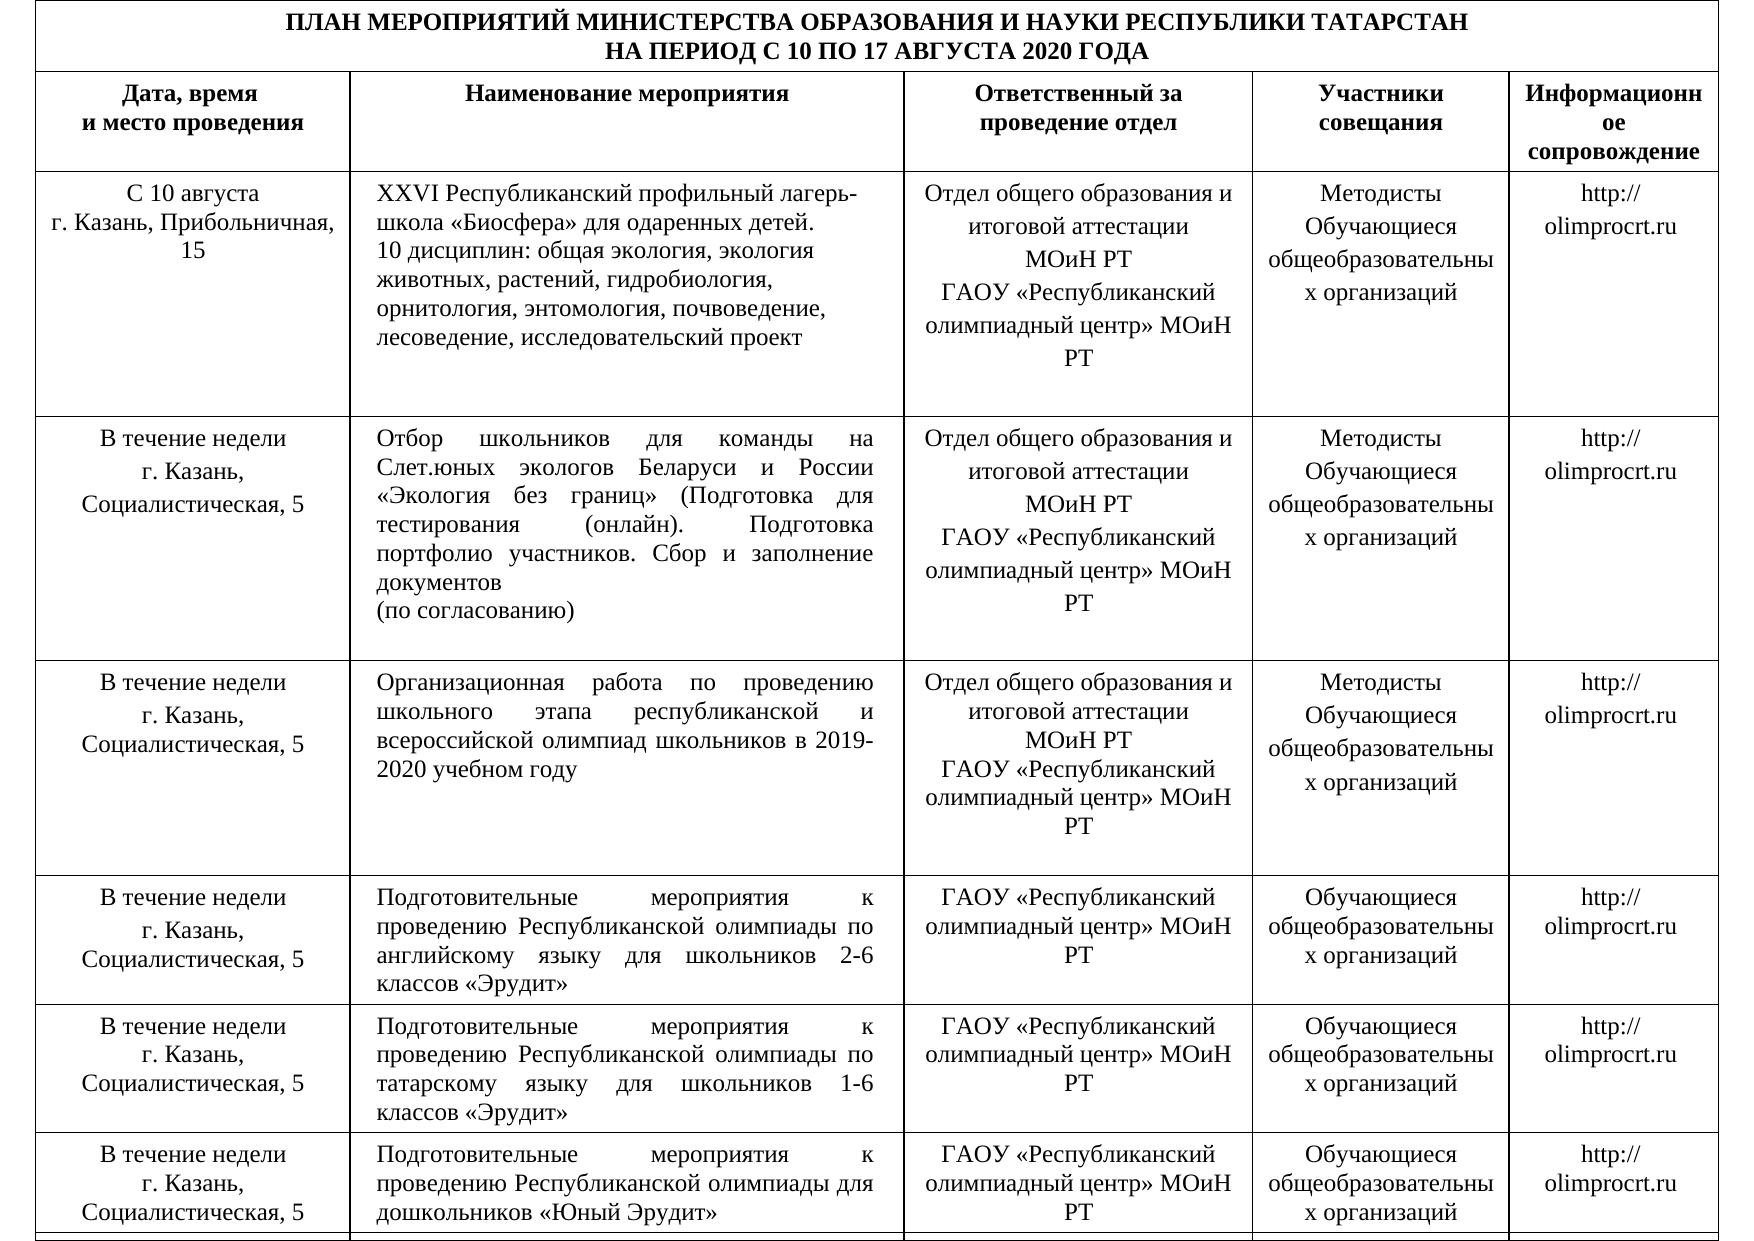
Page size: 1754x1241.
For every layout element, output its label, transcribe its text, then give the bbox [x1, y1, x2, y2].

table_cell В течение недели г. Казань, Социалистическая, 5 [36, 417, 349, 660]
table_cell Обучающиеся общеобразовательных организаций [1253, 876, 1508, 1003]
table_cell С 10 августа г. Казань, Прибольничная, 15 [36, 172, 349, 416]
table_cell Отдел общего образования и итоговой аттестации МОиН РТ ГАОУ «Республиканский олимпиадный центр» МОиН РТ [905, 417, 1252, 660]
table_cell http://olimprocrt.ru [1510, 417, 1718, 660]
table_cell http://olimprocrt.ru [1510, 661, 1718, 875]
table_cell Подготовительные мероприятия к проведению Республиканской олимпиады по английскому языку для школьников 2-6 классов «Эрудит» [351, 876, 903, 1003]
table_cell Отдел общего образования и итоговой аттестации МОиН РТ ГАОУ «Республиканский олимпиадный центр» МОиН РТ [905, 172, 1252, 416]
table_cell ГАОУ «Республиканский олимпиадный центр» МОиН РТ [905, 1005, 1252, 1132]
table_cell http://olimprocrt.ru [1510, 1133, 1718, 1232]
table_cell http://olimprocrt.ru [1510, 1005, 1718, 1132]
table_cell Обучающиеся общеобразовательных организаций [1253, 1005, 1508, 1132]
table_cell В течение недели г. Казань, Социалистическая, 5 [36, 876, 349, 1003]
table_cell Организационная работа по проведению школьного этапа республиканской и всероссийской олимпиад школьников в 2019-2020 учебном году [351, 661, 903, 875]
table_cell Подготовительные мероприятия к проведению Республиканской олимпиады по татарскому языку для школьников 1-6 классов «Эрудит» [351, 1005, 903, 1132]
table_cell Ответственный за проведение отдел [905, 72, 1252, 171]
table_cell В течение недели г. Казань, Социалистическая, 5 [36, 1005, 349, 1132]
table_cell Методисты Обучающиеся общеобразовательных организаций [1253, 661, 1508, 875]
table_header ПЛАН МЕРОПРИЯТИЙ МИНИСТЕРСТВА ОБРАЗОВАНИЯ И НАУКИ РЕСПУБЛИКИ ТАТАРСТАН НА ПЕРИОД С 10 ПО 17 АВГУСТА 2020 ГОДА [36, 1, 1718, 71]
table_cell Отдел общего образования и итоговой аттестации МОиН РТ ГАОУ «Республиканский олимпиадный центр» МОиН РТ [905, 661, 1252, 875]
table_cell Дата, время и место проведения [36, 72, 349, 171]
table_cell Методисты Обучающиеся общеобразовательных организаций [1253, 417, 1508, 660]
table_cell ГАОУ «Республиканский олимпиадный центр» МОиН РТ [905, 876, 1252, 1003]
table_cell Отбор школьников для команды на Слет.юных экологов Беларуси и России «Экология без границ» (Подготовка для тестирования (онлайн). Подготовка портфолио участников. Сбор и заполнение документов (по согласованию) [351, 417, 903, 660]
table_cell Методисты Обучающиеся общеобразовательных организаций [1253, 172, 1508, 416]
table_cell Наименование мероприятия [351, 72, 903, 171]
table_cell Участники совещания [1253, 72, 1508, 171]
table_cell ГАОУ «Республиканский олимпиадный центр» МОиН РТ [905, 1133, 1252, 1232]
table_cell XXVI Республиканский профильный лагерь-школа «Биосфера» для одаренных детей. 10 дисциплин: общая экология, экология животных, растений, гидробиология, орнитология, энтомология, почвоведение, лесоведение, исследовательский проект [351, 172, 903, 416]
table_cell Обучающиеся общеобразовательных организаций [1253, 1133, 1508, 1232]
table_cell Информационное сопровождение [1510, 72, 1718, 171]
table_cell Подготовительные мероприятия к проведению Республиканской олимпиады для дошкольников «Юный Эрудит» [351, 1133, 903, 1232]
table_cell http://olimprocrt.ru [1510, 172, 1718, 416]
table_cell В течение недели г. Казань, Социалистическая, 5 [36, 1133, 349, 1232]
table_cell В течение недели г. Казань, Социалистическая, 5 [36, 661, 349, 875]
table_cell http://olimprocrt.ru [1510, 876, 1718, 1003]
